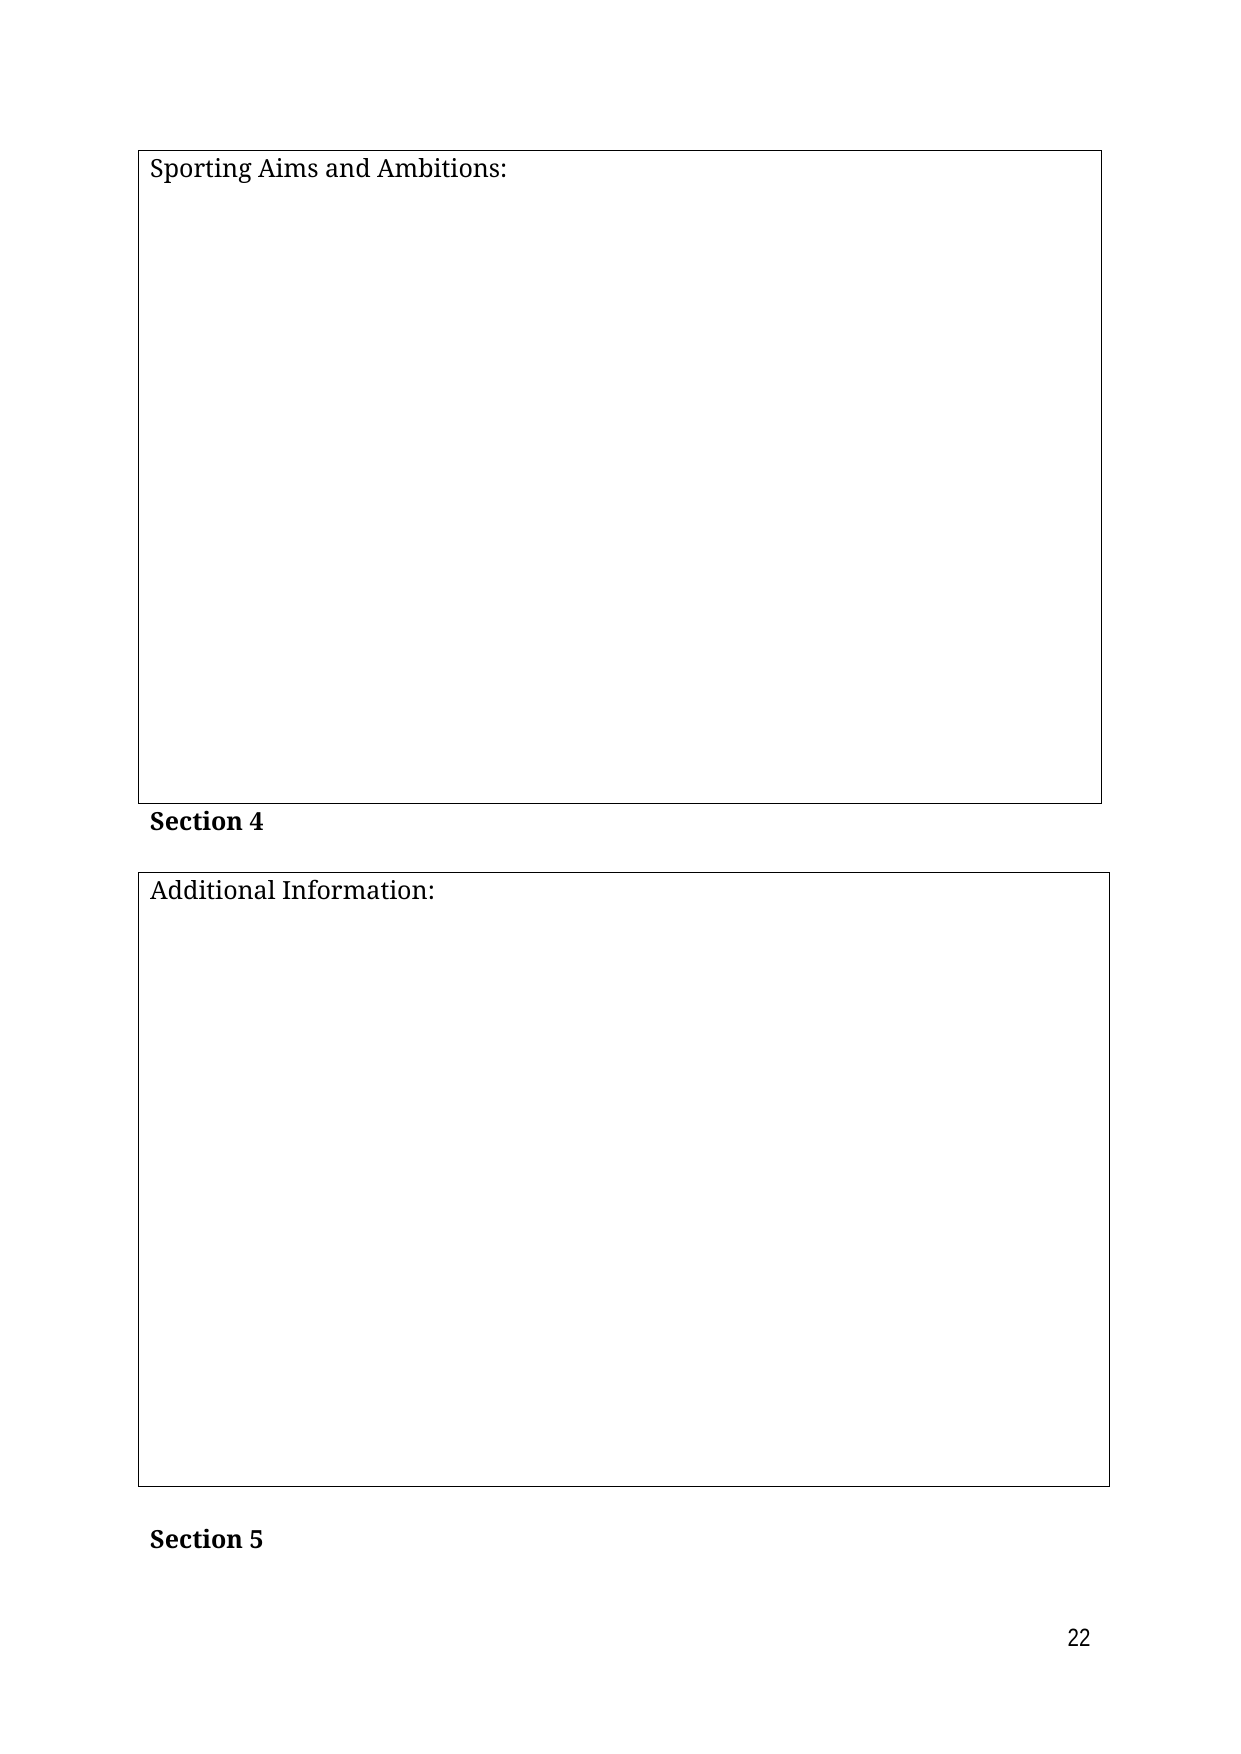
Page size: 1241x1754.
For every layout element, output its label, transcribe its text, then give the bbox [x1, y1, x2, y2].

table_header Sporting Aims and Ambitions: [139, 151, 1101, 803]
text Section 5 [150, 1521, 1090, 1555]
text Section 4 [150, 804, 1090, 838]
table_header Additional Information: [139, 873, 1109, 1486]
